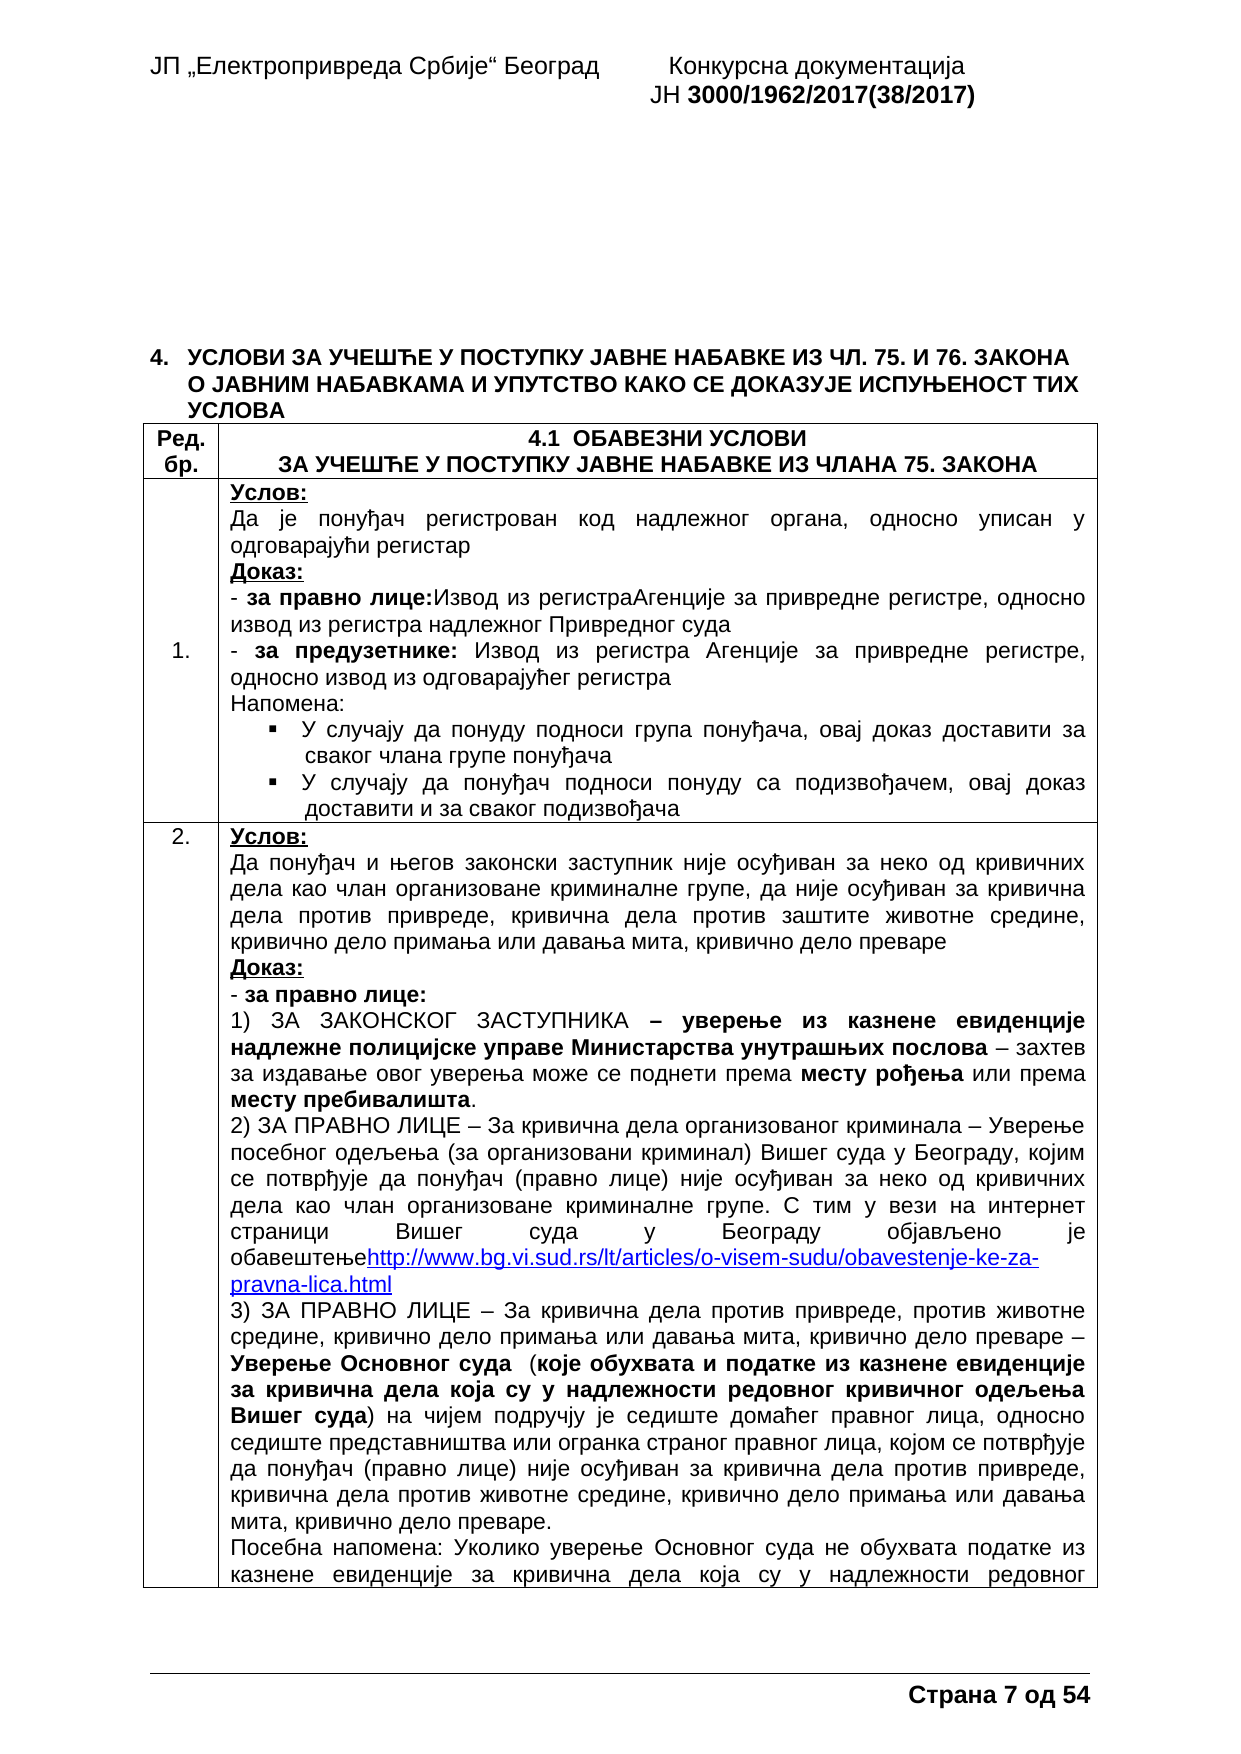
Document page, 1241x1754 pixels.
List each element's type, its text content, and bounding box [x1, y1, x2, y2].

subtitle УСЛОВИ ЗА УЧЕШЋЕ У ПОСТУПКУ ЈАВНЕ НАБАВКЕ ИЗ ЧЛ. 75. И 76. ЗАКОНА О ЈАВНИМ НАБАВКАМА И УПУТСТВО КАКО СЕ ДОКАЗУЈЕ ИСПУЊЕНОСТ ТИХ УСЛОВА [150, 344, 1090, 423]
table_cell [219, 823, 1097, 1587]
table_cell Услов: Да је понуђач регистрован код надлежног органа, односно уписан у одговарајући регистар Доказ: - за правно лице:Извод из регистраАгенције за привредне регистре, односно извод из регистра надлежног Привредног суда - за предузетнике: Извод из регистра Агенције за привредне регистре, односно извод из одговарајућег регистра Напомена: У случају да понуду подноси група понуђача, овај доказ доставити за сваког члана групе понуђача У случају да понуђач подноси понуду са подизвођачем, овај доказ доставити и за сваког подизвођача [219, 479, 1097, 822]
table_header Ред. бр. [144, 424, 218, 478]
table_cell 2. [144, 823, 218, 1587]
table_header 4.1 ОБАВЕЗНИ УСЛОВИ ЗА УЧЕШЋЕ У ПОСТУПКУ ЈАВНЕ НАБАВКЕ ИЗ ЧЛАНА 75. ЗАКОНА [219, 424, 1097, 478]
table_cell 1. [144, 479, 218, 822]
